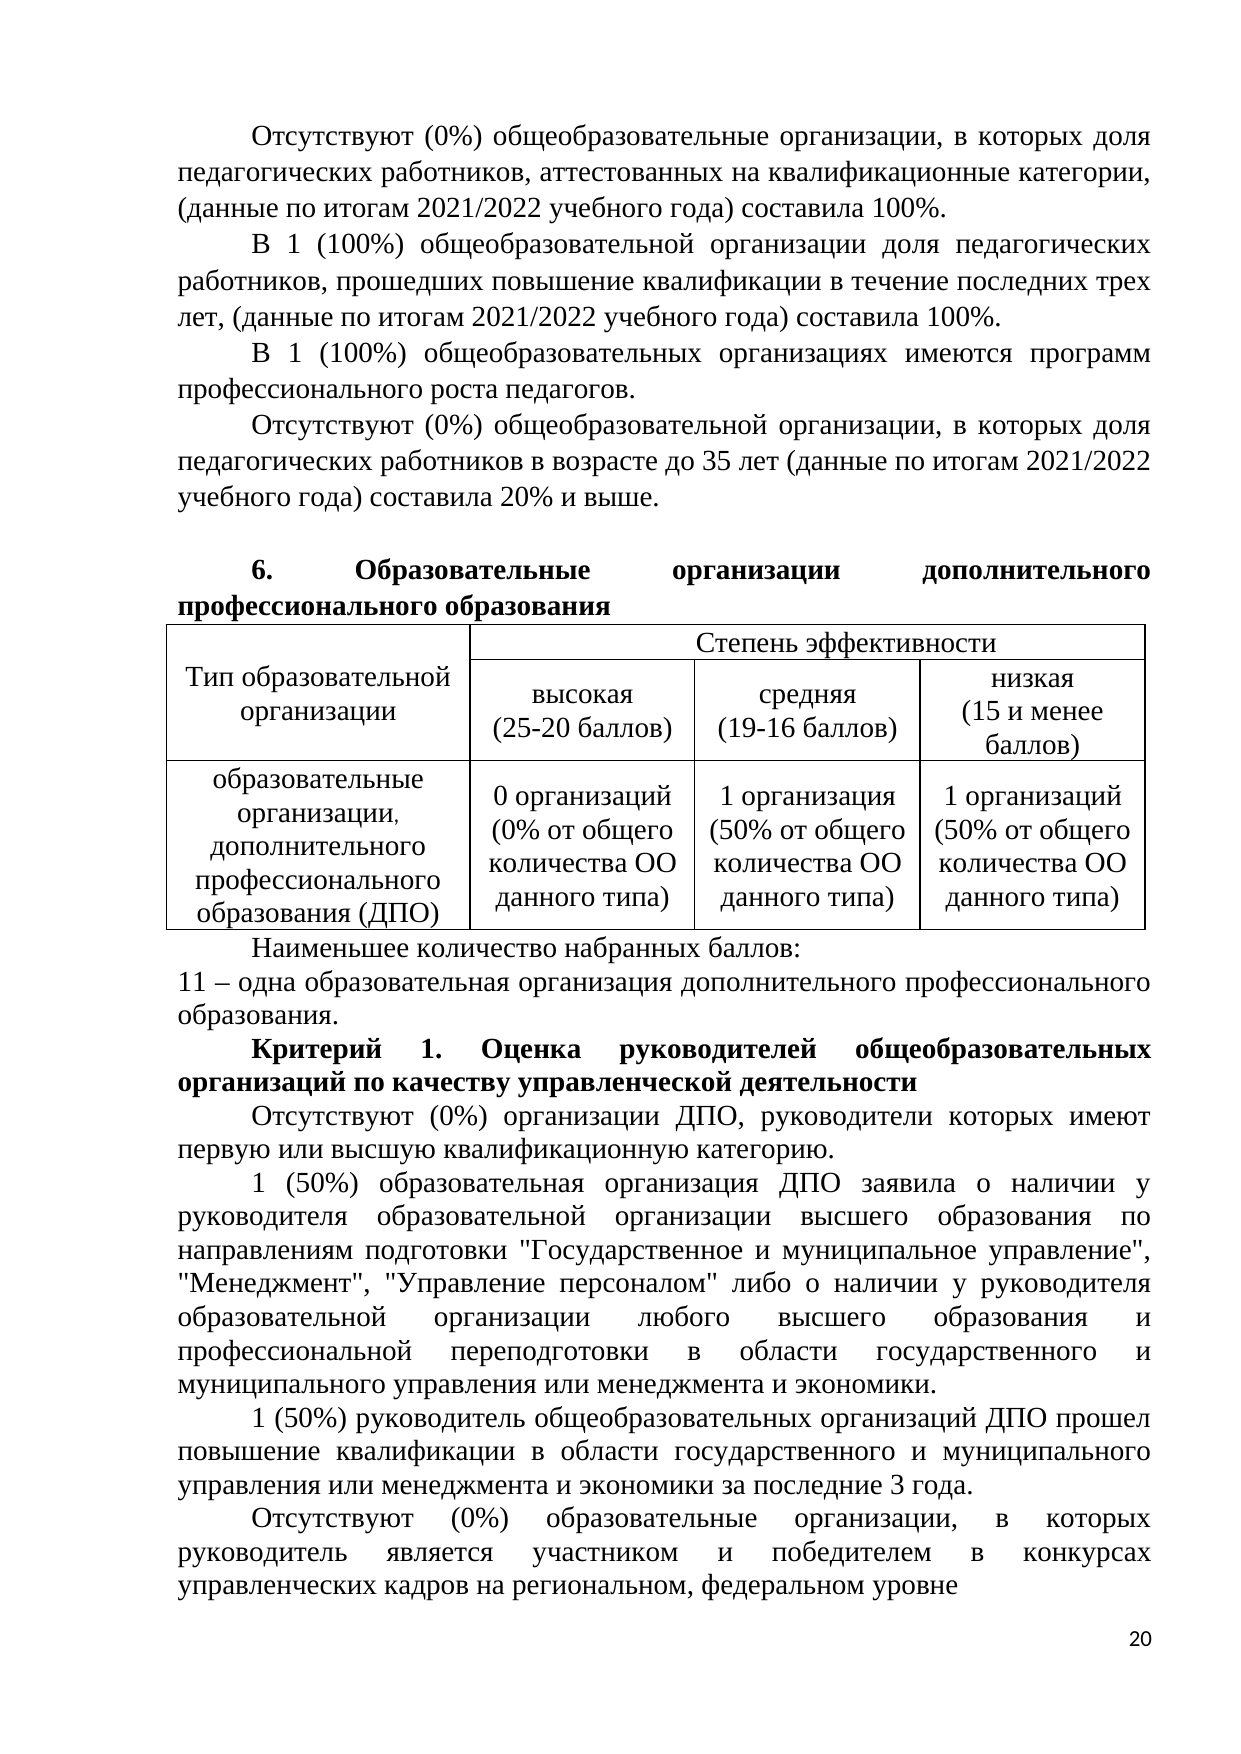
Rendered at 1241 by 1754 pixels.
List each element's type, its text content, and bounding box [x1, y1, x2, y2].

table_cell низкая (15 и менее баллов) [921, 660, 1144, 760]
text 6. Образовательные организации дополнительного профессионального образования [177, 552, 1152, 622]
table_cell 0 организаций (0% от общего количества ОО данного типа) [471, 761, 694, 929]
text В 1 (100%) общеобразовательных организациях имеются программ профессионального роста педагогов. [177, 335, 1152, 405]
table_header Тип образовательной организации [167, 625, 469, 760]
table_cell высокая (25-20 баллов) [471, 660, 694, 760]
text Отсутствуют (0%) общеобразовательной организации, в которых доля педагогических работников в возрасте до 35 лет (данные по итогам 2021/2022 учебного года) составила 20% и выше. [177, 407, 1152, 513]
text В 1 (100%) общеобразовательной организации доля педагогических работников, прошедших повышение квалификации в течение последних трех лет, (данные по итогам 2021/2022 учебного года) составила 100%. [177, 227, 1152, 332]
text Отсутствуют (0%) образовательные организации, в которых руководитель является участником и победителем в конкурсах управленческих кадров на региональном, федеральном уровне [177, 1500, 1152, 1601]
text Наименьшее количество набранных баллов: [177, 930, 1152, 964]
text 1 (50%) образовательная организация ДПО заявила о наличии у руководителя образовательной организации высшего образования по направлениям подготовки "Государственное и муниципальное управление", "Менеджмент", "Управление персоналом" либо о наличии у руководителя образовательной организации любого высшего образования и профессиональной переподготовки в области государственного и муниципального управления или менеджмента и экономики. [177, 1165, 1152, 1400]
table_cell 1 организаций (50% от общего количества ОО данного типа) [921, 761, 1144, 929]
text Отсутствуют (0%) организации ДПО, руководители которых имеют первую или высшую квалификационную категорию. [177, 1098, 1152, 1165]
text 1 (50%) руководитель общеобразовательных организаций ДПО прошел повышение квалификации в области государственного и муниципального управления или менеджмента и экономики за последние 3 года. [177, 1400, 1152, 1500]
text 11 – одна образовательная организация дополнительного профессионального образования. [177, 964, 1152, 1031]
text Критерий 1. Оценка руководителей общеобразовательных организаций по качеству управленческой деятельности [177, 1031, 1152, 1098]
text Отсутствуют (0%) общеобразовательные организации, в которых доля педагогических работников, аттестованных на квалификационные категории, (данные по итогам 2021/2022 учебного года) составила 100%. [177, 118, 1152, 224]
table_cell 1 организация (50% от общего количества ОО данного типа) [695, 761, 919, 929]
table_header Степень эффективности [471, 625, 1144, 659]
table_cell образовательные организации, дополнительного профессионального образования (ДПО) [167, 761, 469, 929]
table_cell средняя (19-16 баллов) [695, 660, 919, 760]
